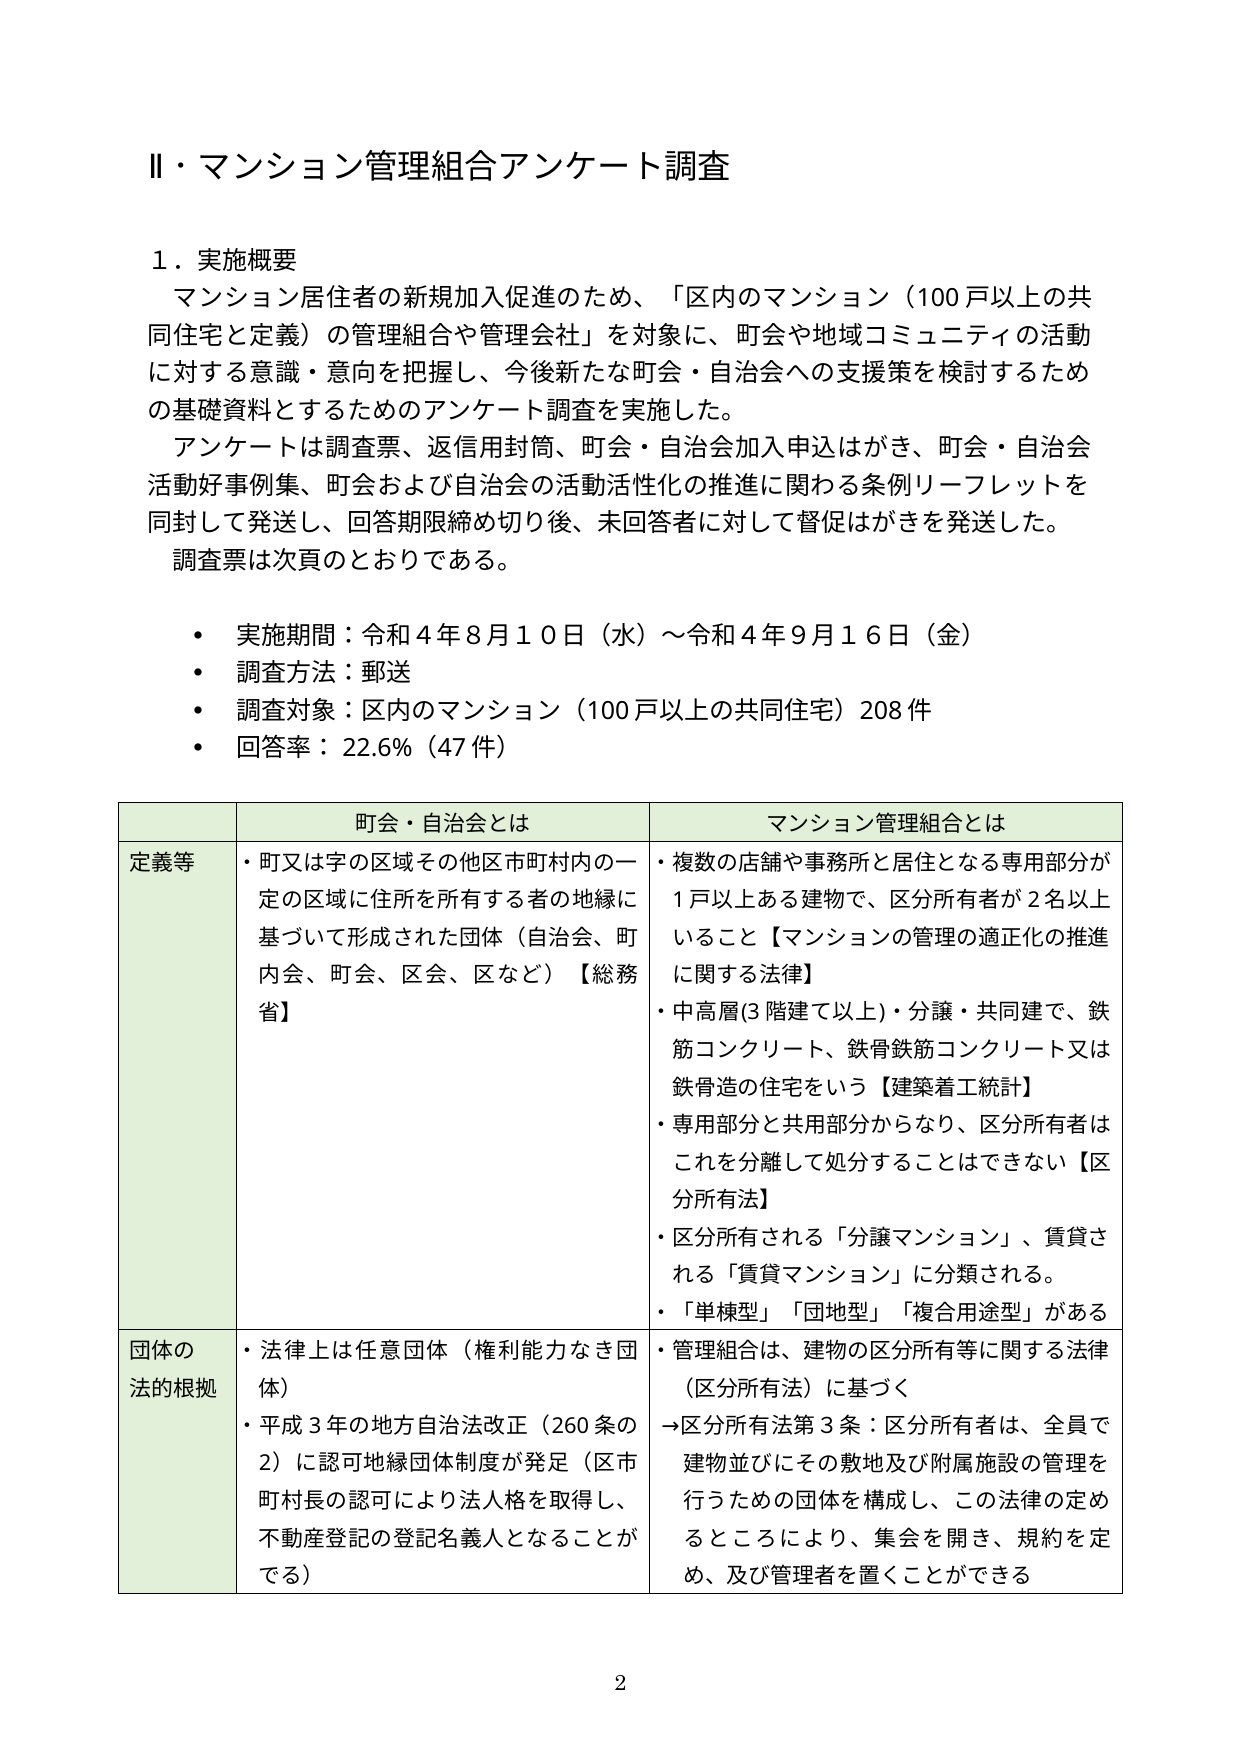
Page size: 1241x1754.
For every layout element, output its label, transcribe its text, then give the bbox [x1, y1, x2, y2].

table_cell 定義等 [119, 842, 236, 1329]
table_header マンション管理組合とは [650, 803, 1122, 841]
table_cell ・複数の店舗や事務所と居住となる専用部分が1戸以上ある建物で、区分所有者が2名以上いること【マンションの管理の適正化の推進に関する法律】 ・中高層(3階建て以上)・分譲・共同建で、鉄筋コンクリート、鉄骨鉄筋コンクリート又は鉄骨造の住宅をいう【建築着工統計】 ・専用部分と共用部分からなり、区分所有者はこれを分離して処分することはできない【区分所有法】 ・区分所有される「分譲マンション」、賃貸される「賃貸マンション」に分類される。 ・「単棟型」「団地型」「複合用途型」がある [650, 842, 1122, 1329]
list 調査方法：郵送 [192, 652, 1092, 689]
list 実施期間：令和４年８月１０日（水）～令和４年９月１６日（金） [192, 614, 1092, 652]
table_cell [650, 1330, 1122, 1593]
table_header [119, 803, 236, 841]
table_cell 団体の 法的根拠 [119, 1330, 236, 1593]
text 調査票は次頁のとおりである。 [148, 539, 1092, 577]
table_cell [237, 1330, 649, 1593]
text Ⅱ．マンション管理組合アンケート調査 [148, 127, 1092, 202]
table_cell ・町又は字の区域その他区市町村内の一定の区域に住所を所有する者の地縁に基づいて形成された団体（自治会、町内会、町会、区会、区など）【総務省】 [237, 842, 649, 1329]
text １．実施概要 [148, 239, 1092, 277]
text マンション居住者の新規加入促進のため、「区内のマンション（100戸以上の共同住宅と定義）の管理組合や管理会社」を対象に、町会や地域コミュニティの活動に対する意識・意向を把握し、今後新たな町会・自治会への支援策を検討するための基礎資料とするためのアンケート調査を実施した。 [148, 277, 1092, 427]
list 調査対象：区内のマンション（100戸以上の共同住宅）208件 [192, 689, 1092, 727]
list 回答率： 22.6%（47件） [192, 727, 1092, 764]
table_header 町会・自治会とは [237, 803, 649, 841]
text アンケートは調査票、返信用封筒、町会・自治会加入申込はがき、町会・自治会活動好事例集、町会および自治会の活動活性化の推進に関わる条例リーフレットを同封して発送し、回答期限締め切り後、未回答者に対して督促はがきを発送した。 [148, 427, 1092, 539]
